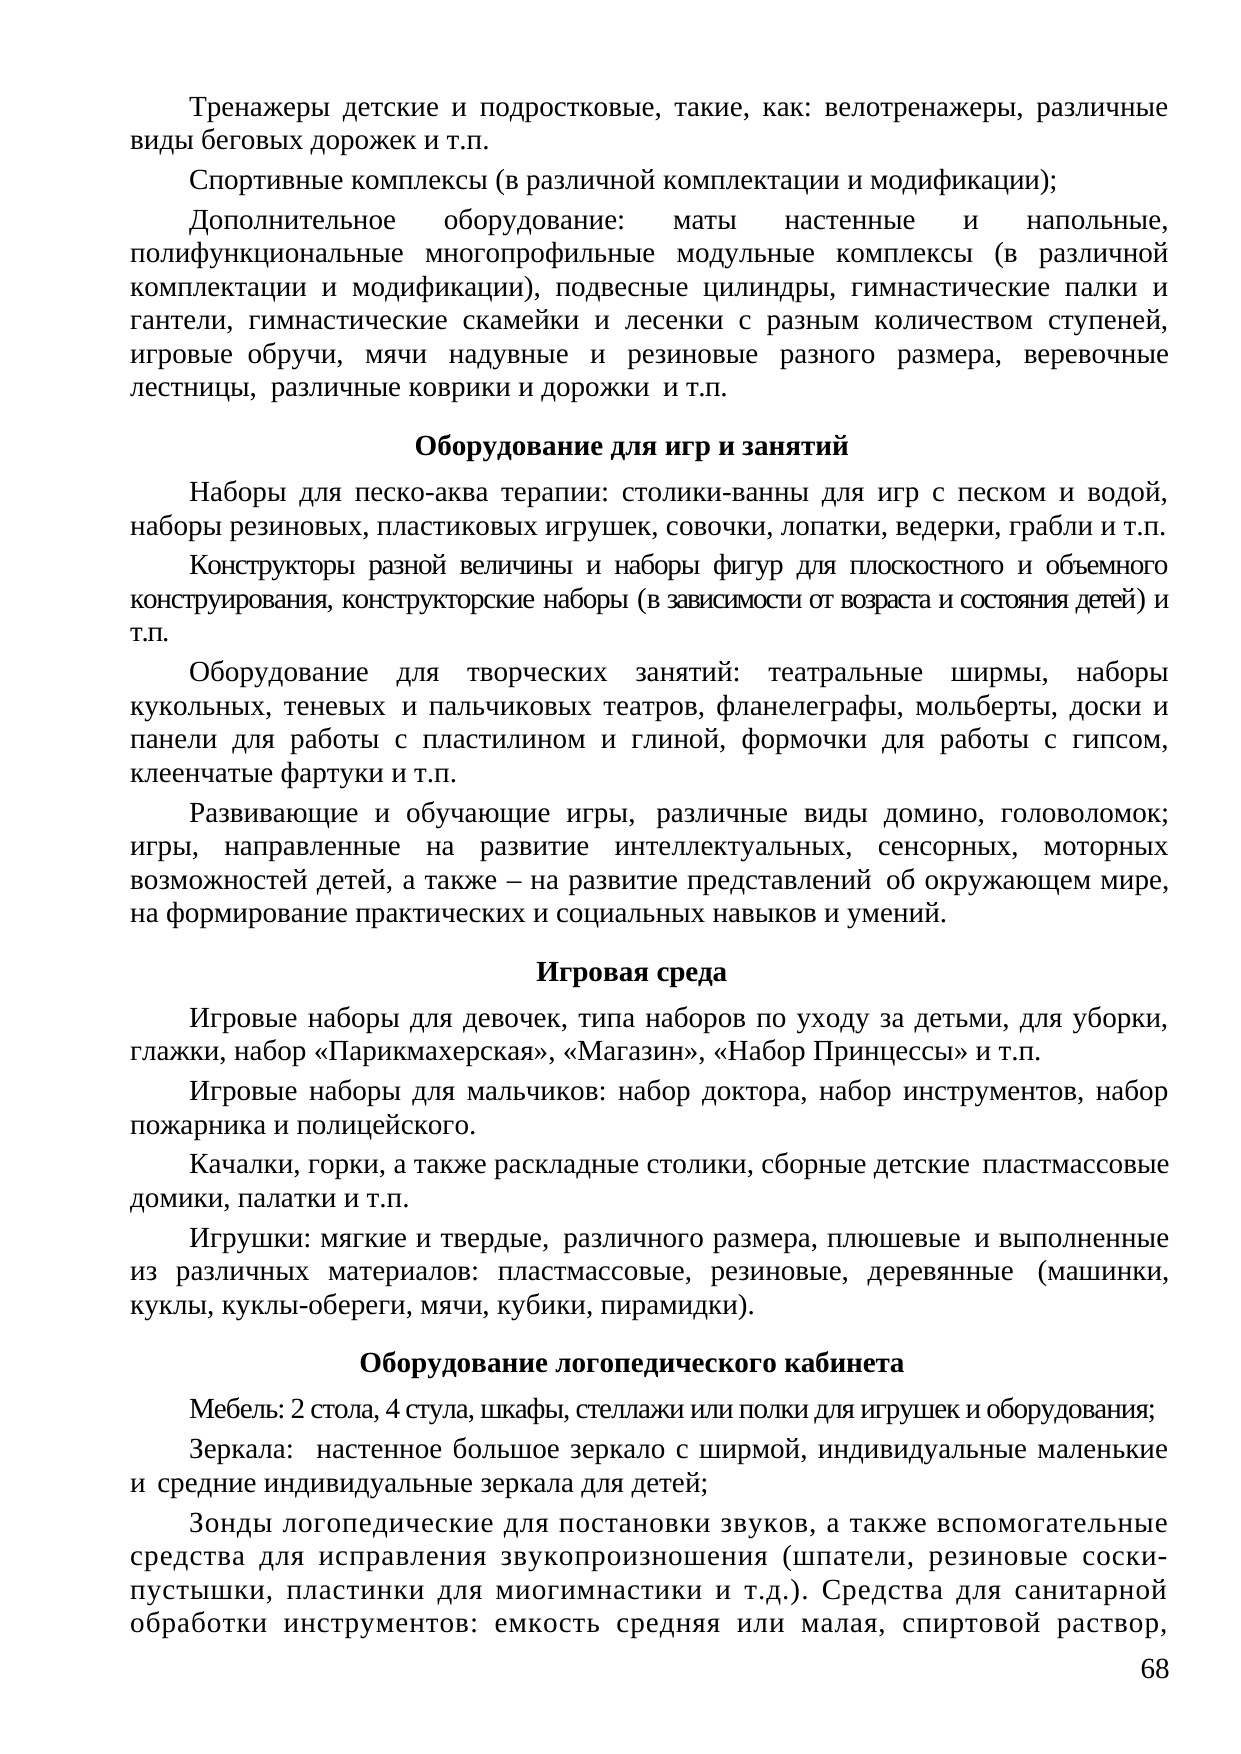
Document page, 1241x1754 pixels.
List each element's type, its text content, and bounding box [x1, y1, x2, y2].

text Развивающие и обучающие игры, различные виды домино, головоломок; игры, направленные на развитие интеллектуальных, сенсорных, моторных возможностей детей, а также – на развитие представлений об окружающем мире, на формирование практических и социальных навыков и умений. [130, 795, 1169, 929]
text Качалки, горки, а также раскладные столики, сборные детские пластмассовые домики, палатки и т.п. [130, 1147, 1169, 1214]
text Оборудование для творческих занятий: театральные ширмы, наборы кукольных, теневых и пальчиковых театров, фланелеграфы, мольберты, доски и панели для работы с пластилином и глиной, формочки для работы с гипсом, клеенчатые фартуки и т.п. [130, 654, 1169, 788]
text Дополнительное оборудование: маты настенные и напольные, полифункциональные многопрофильные модульные комплексы (в различной комплектации и модификации), подвесные цилиндры, гимнастические палки и гантели, гимнастические скамейки и лесенки с разным количеством ступеней, игровые обручи, мячи надувные и резиновые разного размера, веревочные лестницы, различные коврики и дорожки и т.п. [130, 202, 1169, 403]
text Оборудование для игр и занятий [189, 428, 1074, 462]
text Зеркала: настенное большое зеркало с ширмой, индивидуальные маленькие и средние индивидуальные зеркала для детей; [130, 1431, 1169, 1498]
text Игровая среда [189, 954, 1074, 987]
text Игрушки: мягкие и твердые, различного размера, плюшевые и выполненные из различных материалов: пластмассовые, резиновые, деревянные (машинки, куклы, куклы-обереги, мячи, кубики, пирамидки). [130, 1220, 1169, 1321]
text Игровые наборы для девочек, типа наборов по уходу за детьми, для уборки, глажки, набор «Парикмахерская», «Магазин», «Набор Принцессы» и т.п. [130, 1000, 1169, 1067]
text Наборы для песко-аква терапии: столики-ванны для игр с песком и водой, наборы резиновых, пластиковых игрушек, совочки, лопатки, ведерки, грабли и т.п. [130, 474, 1169, 541]
text Игровые наборы для мальчиков: набор доктора, набор инструментов, набор пожарника и полицейского. [130, 1073, 1169, 1140]
text Оборудование логопедического кабинета [189, 1346, 1074, 1379]
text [130, 1505, 1169, 1639]
text Конструкторы разной величины и наборы фигур для плоскостного и объемного конструирования, конструкторские наборы (в зависимости от возраста и состояния детей) и т.п. [130, 547, 1169, 648]
text Спортивные комплексы (в различной комплектации и модификации); [130, 162, 1169, 196]
text Тренажеры детские и подростковые, такие, как: велотренажеры, различные виды беговых дорожек и т.п. [130, 89, 1169, 156]
text Мебель: 2 стола, 4 стула, шкафы, стеллажи или полки для игрушек и оборудования; [130, 1392, 1169, 1425]
